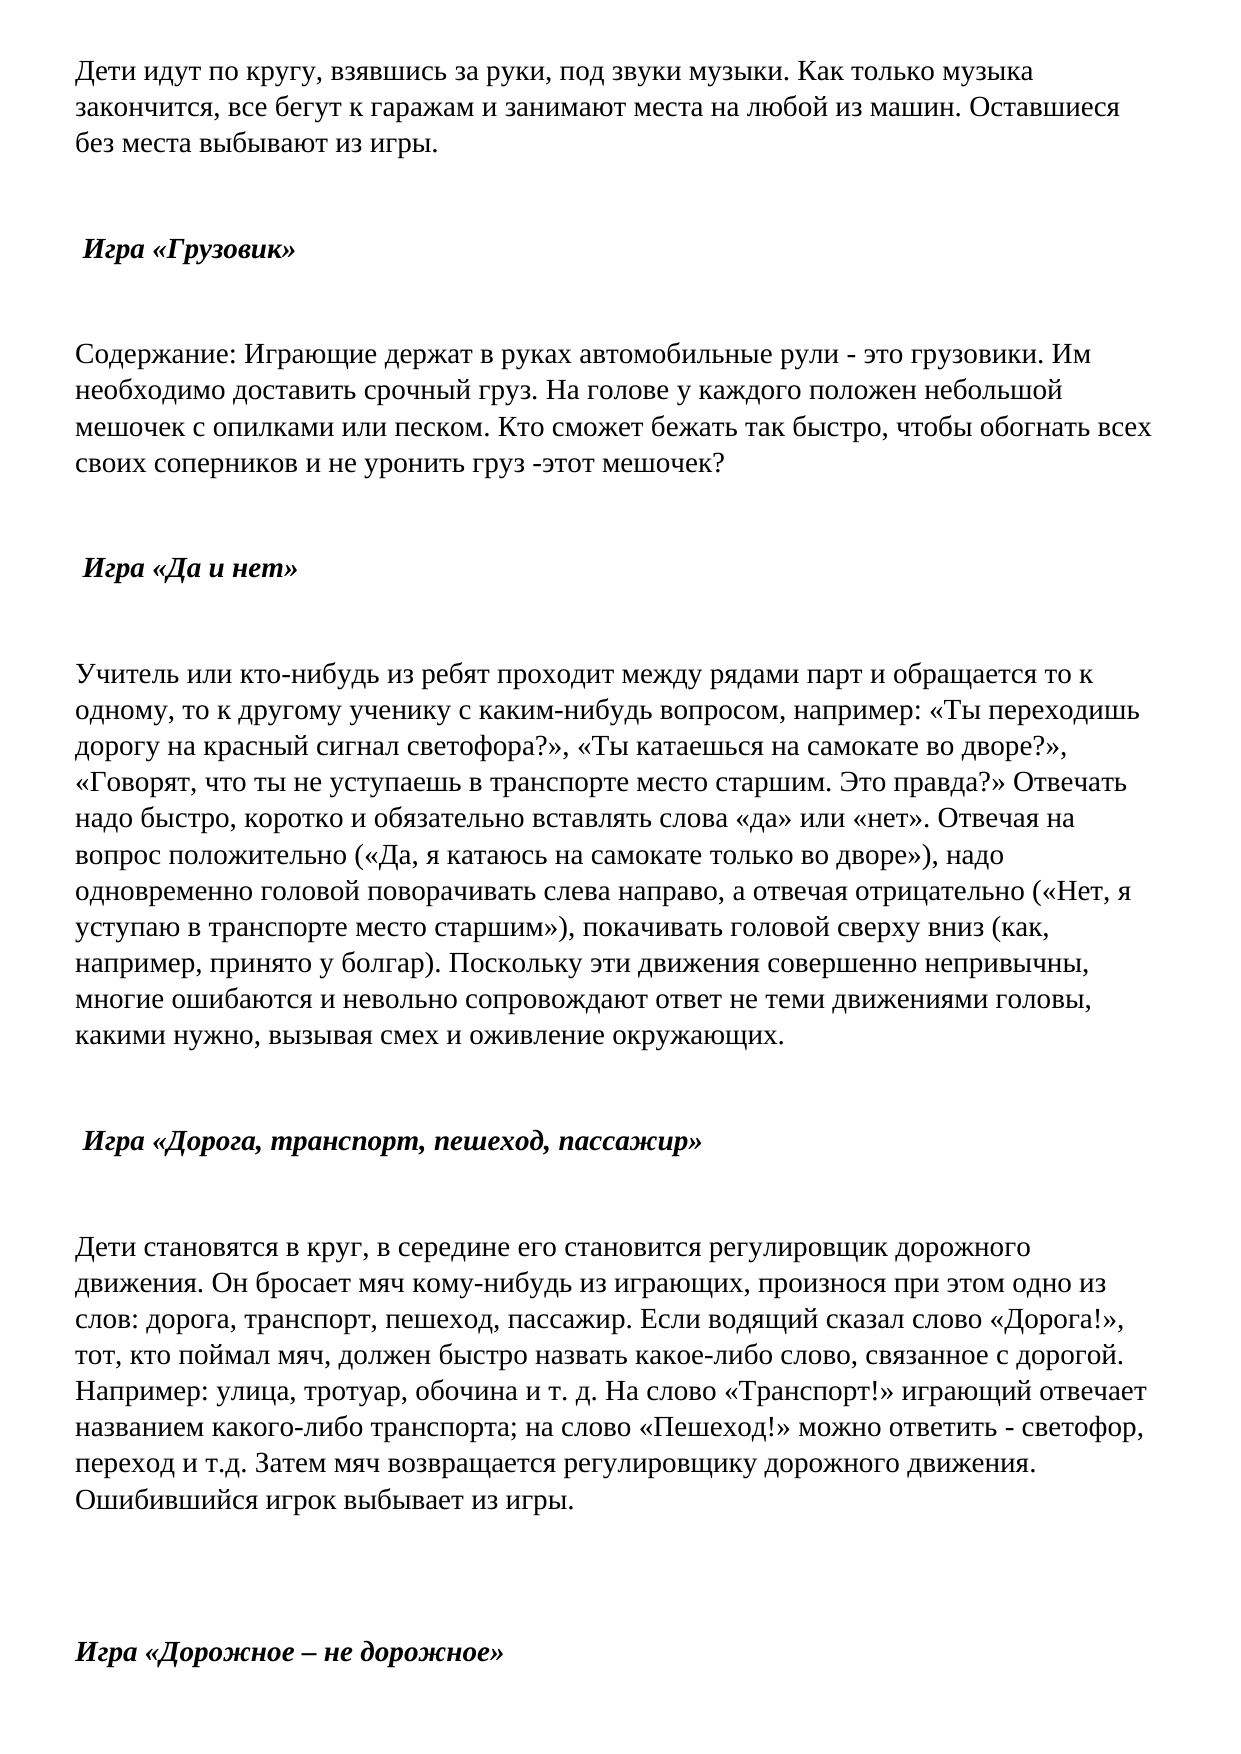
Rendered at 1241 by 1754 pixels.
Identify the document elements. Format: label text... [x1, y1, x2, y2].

text Дети становятся в круг, в середине его становится регулировщик дорожного движения. Он бросает мяч кому-нибудь из играющих, произнося при этом одно из слов: дорога, транспорт, пешеход, пассажир. Если водящий сказал слово «Дорога!», тот, кто поймал мяч, должен быстро назвать какое-либо слово, связанное с дорогой. Например: улица, тротуар, обочина и т. д. На слово «Транспорт!» играющий отвечает названием какого-либо транспорта; на слово «Пешеход!» можно ответить - светофор, переход и т.д. Затем мяч возвращается регулировщику дорожного движения. Ошибившийся игрок выбывает из игры. [75, 1229, 1165, 1515]
text Игра «Грузовик» [75, 231, 1165, 264]
text Дети идут по кругу, взявшись за руки, под звуки музыки. Как только музыка закончится, все бегут к гаражам и занимают места на любой из машин. Оставшиеся без места выбывают из игры. [75, 53, 1165, 159]
text Игра «Дорожное – не дорожное» [75, 1634, 1165, 1668]
text Игра «Да и нет» [75, 550, 1165, 584]
text Учитель или кто-нибудь из ребят проходит между рядами парт и обращается то к одному, то к другому ученику с каким-нибудь вопросом, например: «Ты переходишь дорогу на красный сигнал светофора?», «Ты катаешься на самокате во дворе?», «Говорят, что ты не уступаешь в транспорте место старшим. Это правда?» Отвечать надо быстро, коротко и обязательно вставлять слова «да» или «нет». Отвечая на вопрос положительно («Да, я катаюсь на самокате только во дворе»), надо одновременно головой поворачивать слева направо, а отвечая отрицательно («Нет, я уступаю в транспорте место старшим»), покачивать головой сверху вниз (как, например, принято у болгар). Поскольку эти движения совершенно непривычны, многие ошибаются и невольно сопровождают ответ не теми движениями головы, какими нужно, вызывая смех и оживление окружающих. [75, 656, 1165, 1051]
text Игра «Дорога, транспорт, пешеход, пассажир» [75, 1123, 1165, 1157]
text Содержание: Играющие держат в руках автомобильные рули - это грузовики. Им необходимо доставить срочный груз. На голове у каждого положен небольшой мешочек с опилками или песком. Кто сможет бежать так быстро, чтобы обогнать всех своих соперников и не уронить груз -этот мешочек? [75, 336, 1165, 478]
